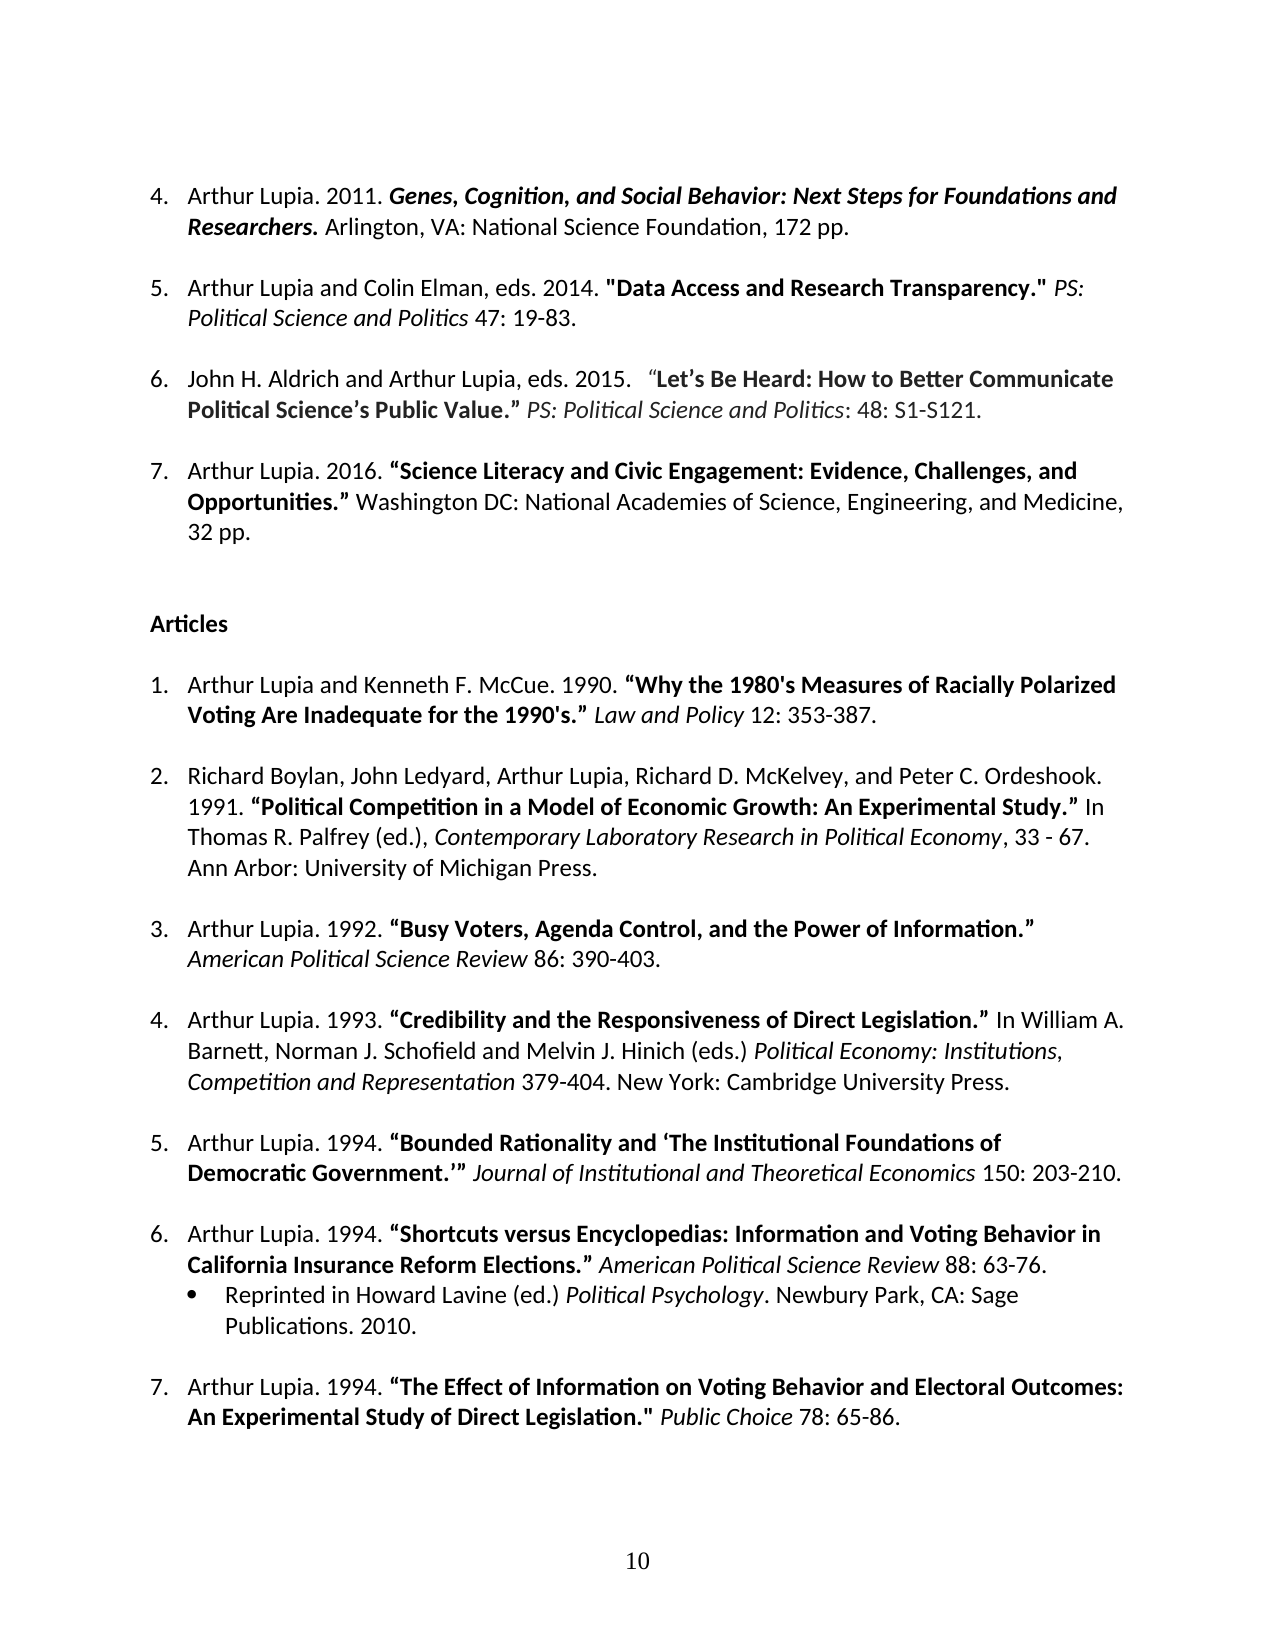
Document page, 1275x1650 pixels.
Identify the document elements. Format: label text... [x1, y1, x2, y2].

text Articles [150, 608, 1125, 638]
list Arthur Lupia. 2011. Genes, Cognition, and Social Behavior: Next Steps for Foundations and Researchers. Arlington, VA: National Science Foundation, 172 pp. [150, 181, 1125, 242]
list Richard Boylan, John Ledyard, Arthur Lupia, Richard D. McKelvey, and Peter C. Ordeshook. 1991. “Political Competition in a Model of Economic Growth: An Experimental Study.” In Thomas R. Palfrey (ed.), Contemporary Laboratory Research in Political Economy, 33 - 67. Ann Arbor: University of Michigan Press. [150, 760, 1125, 882]
list Arthur Lupia and Colin Elman, eds. 2014. "Data Access and Research Transparency." PS: Political Science and Politics 47: 19-83. [150, 272, 1125, 333]
list Reprinted in Howard Lavine (ed.) Political Psychology. Newbury Park, CA: Sage Publications. 2010. [187, 1279, 1125, 1340]
list Arthur Lupia. 1993. “Credibility and the Responsiveness of Direct Legislation.” In William A. Barnett, Norman J. Schofield and Melvin J. Hinich (eds.) Political Economy: Institutions, Competition and Representation 379-404. New York: Cambridge University Press. [150, 1004, 1125, 1096]
list Arthur Lupia. 1994. “Bounded Rationality and ‘The Institutional Foundations of Democratic Government.’” Journal of Institutional and Theoretical Economics 150: 203-210. [150, 1127, 1125, 1188]
list Arthur Lupia. 2016. “Science Literacy and Civic Engagement: Evidence, Challenges, and Opportunities.” Washington DC: National Academies of Science, Engineering, and Medicine, 32 pp. [251, 455, 1125, 547]
list Arthur Lupia. 1992. “Busy Voters, Agenda Control, and the Power of Information.” American Political Science Review 86: 390-403. [150, 913, 1125, 974]
list Arthur Lupia and Kenneth F. McCue. 1990. “Why the 1980's Measures of Racially Polarized Voting Are Inadequate for the 1990's.” Law and Policy 12: 353-387. [150, 669, 1125, 730]
list Arthur Lupia. 1994. “Shortcuts versus Encyclopedias: Information and Voting Behavior in California Insurance Reform Elections.” American Political Science Review 88: 63-76. [150, 1218, 1125, 1279]
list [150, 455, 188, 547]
list Arthur Lupia. 1994. “The Effect of Information on Voting Behavior and Electoral Outcomes: An Experimental Study of Direct Legislation." Public Choice 78: 65-86. [150, 1371, 1125, 1432]
list John H. Aldrich and Arthur Lupia, eds. 2015. “Let’s Be Heard: How to Better Communicate Political Science’s Public Value.” PS: Political Science and Politics: 48: S1-S121. [150, 364, 638, 425]
